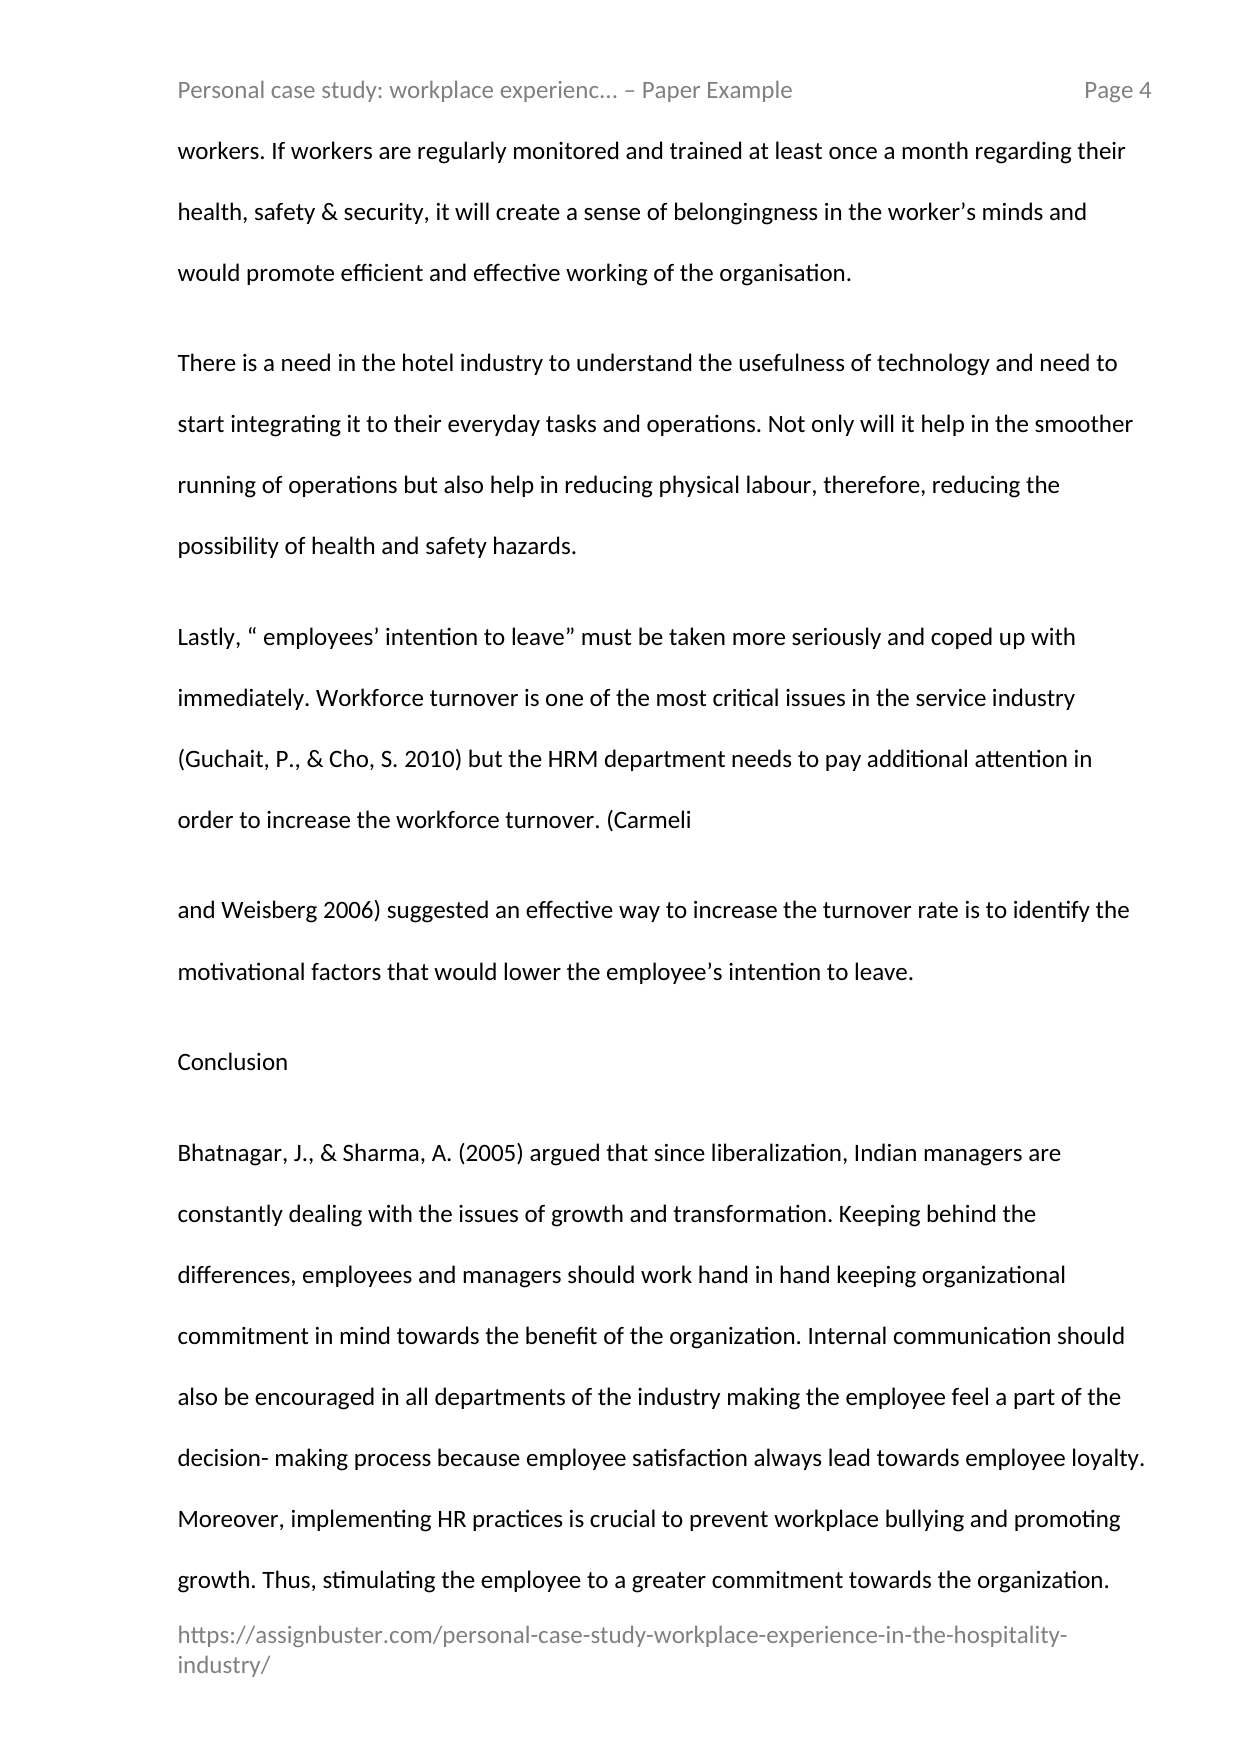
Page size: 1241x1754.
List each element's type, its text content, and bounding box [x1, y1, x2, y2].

text Lastly, “ employees’ intention to leave” must be taken more seriously and coped up with immediately. Workforce turnover is one of the most critical issues in the service industry (Guchait, P., & Cho, S. 2010) but the HRM department needs to pay additional attention in order to increase the workforce turnover. (Carmeli [177, 621, 1152, 835]
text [177, 135, 1152, 287]
text Conclusion [177, 1046, 1152, 1077]
text and Weisberg 2006) suggested an effective way to increase the turnover rate is to identify the motivational factors that would lower the employee’s intention to leave. [177, 895, 1152, 986]
text Bhatnagar, J., & Sharma, A. (2005) argued that since liberalization, Indian managers are constantly dealing with the issues of growth and transformation. Keeping behind the differences, employees and managers should work hand in hand keeping organizational commitment in mind towards the benefit of the organization. Internal communication should also be encouraged in all departments of the industry making the employee feel a part of the decision- making process because employee satisfaction always lead towards employee loyalty. Moreover, implementing HR practices is crucial to prevent workplace bullying and promoting growth. Thus, stimulating the employee to a greater commitment towards the organization. [177, 1137, 1152, 1594]
text There is a need in the hotel industry to understand the usefulness of technology and need to start integrating it to their everyday tasks and operations. Not only will it help in the smoother running of operations but also help in reducing physical labour, therefore, reducing the possibility of health and safety hazards. [177, 347, 1152, 561]
